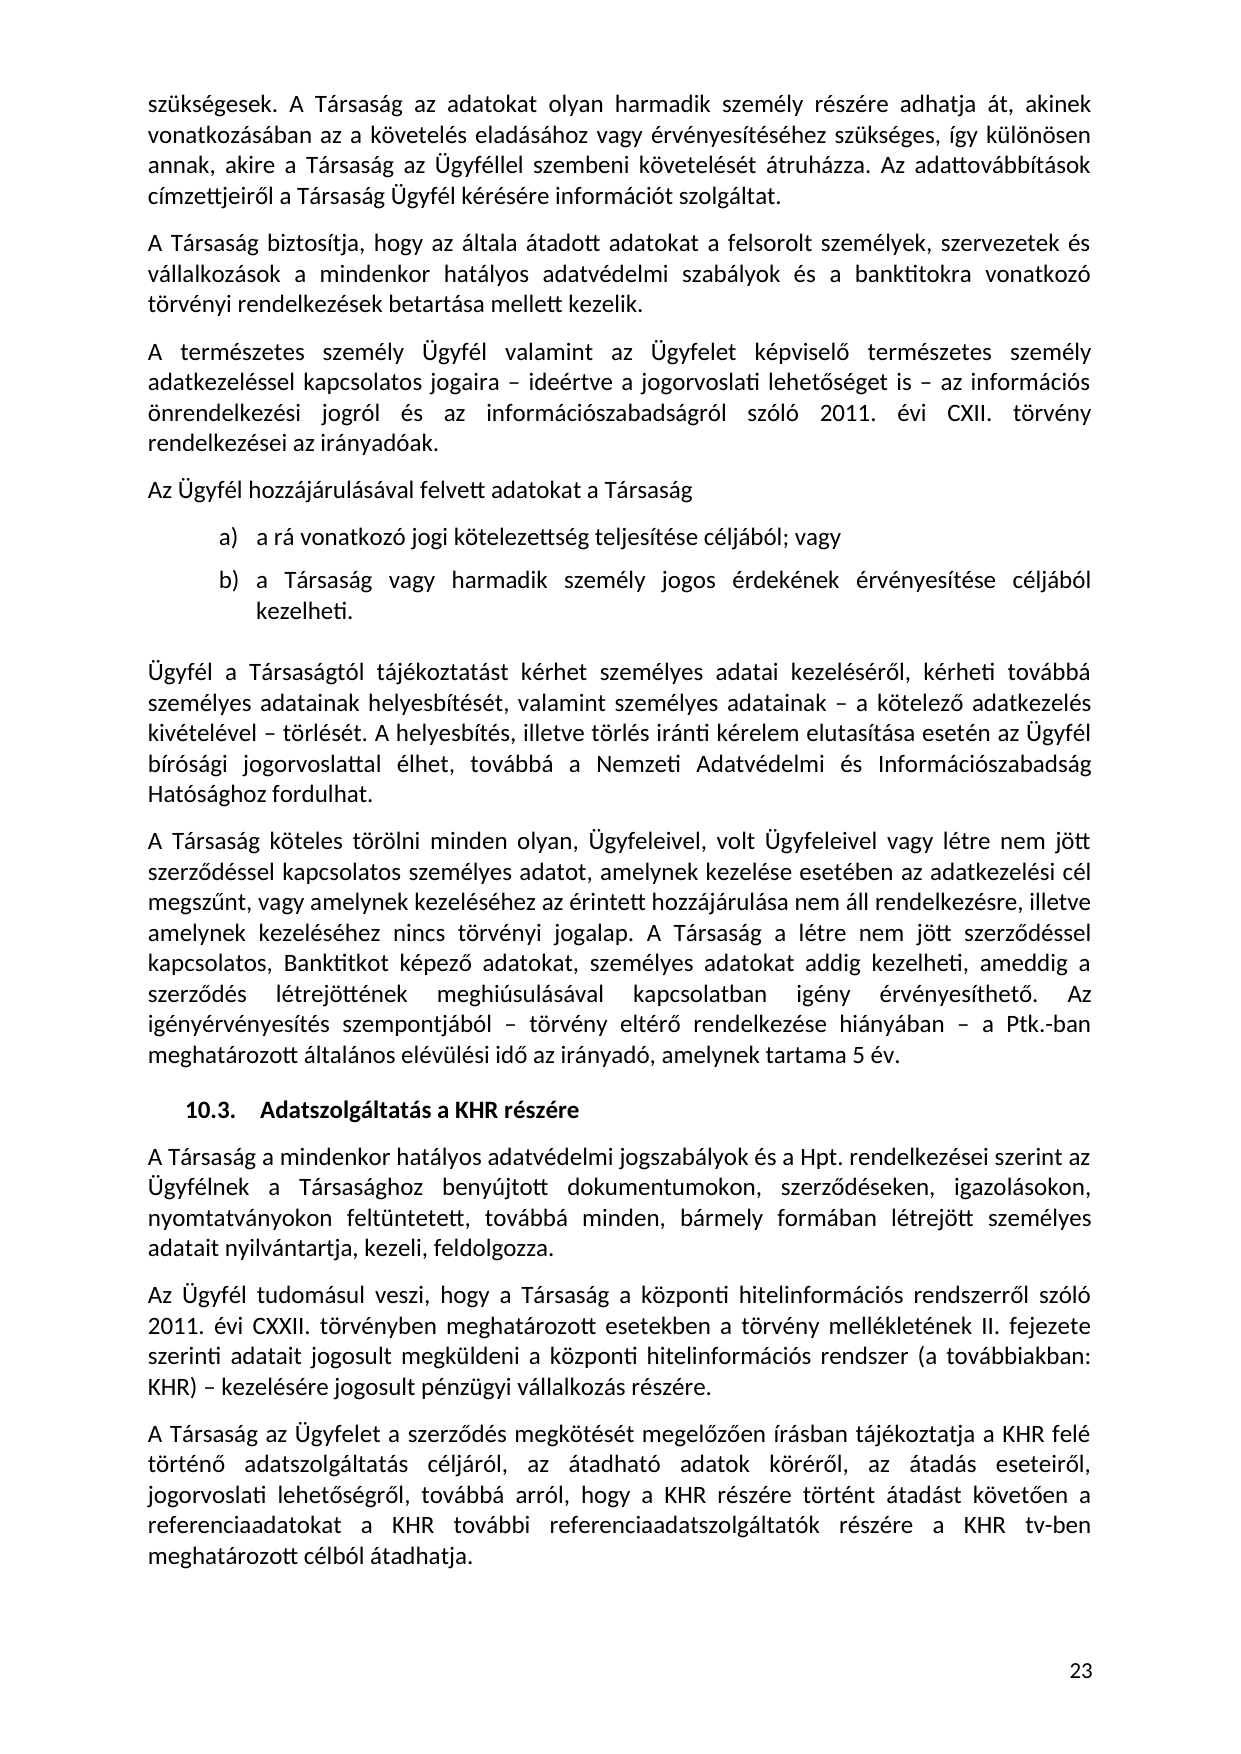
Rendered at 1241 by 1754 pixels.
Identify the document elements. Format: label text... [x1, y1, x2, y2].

text A természetes személy Ügyfél valamint az Ügyfelet képviselő természetes személy adatkezeléssel kapcsolatos jogaira – ideértve a jogorvoslati lehetőséget is – az információs önrendelkezési jogról és az információszabadságról szóló 2011. évi CXII. törvény rendelkezései az irányadóak. [148, 336, 1092, 458]
text Az Ügyfél tudomásul veszi, hogy a Társaság a központi hitelinformációs rendszerről szóló 2011. évi CXXII. törvényben meghatározott esetekben a törvény mellékletének II. fejezete szerinti adatait jogosult megküldeni a központi hitelinformációs rendszer (a továbbiakban: KHR) – kezelésére jogosult pénzügyi vállalkozás részére. [148, 1279, 1092, 1401]
text Ügyfél a Társaságtól tájékoztatást kérhet személyes adatai kezeléséről, kérheti továbbá személyes adatainak helyesbítését, valamint személyes adatainak – a kötelező adatkezelés kivételével – törlését. A helyesbítés, illetve törlés iránti kérelem elutasítása esetén az Ügyfél bírósági jogorvoslattal élhet, továbbá a Nemzeti Adatvédelmi és Információszabadság Hatósághoz fordulhat. [148, 656, 1092, 809]
list a Társaság vagy harmadik személy jogos érdekének érvényesítése céljából kezelheti. [218, 564, 1092, 626]
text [148, 89, 1092, 211]
subtitle Adatszolgáltatás a KHR részére [185, 1094, 1092, 1125]
text A Társaság biztosítja, hogy az általa átadott adatokat a felsorolt személyek, szervezetek és vállalkozások a mindenkor hatályos adatvédelmi szabályok és a banktitokra vonatkozó törvényi rendelkezések betartása mellett kezelik. [148, 227, 1092, 319]
text A Társaság a mindenkor hatályos adatvédelmi jogszabályok és a Hpt. rendelkezései szerint az Ügyfélnek a Társasághoz benyújtott dokumentumokon, szerződéseken, igazolásokon, nyomtatványokon feltüntetett, továbbá minden, bármely formában létrejött személyes adatait nyilvántartja, kezeli, feldolgozza. [148, 1141, 1092, 1263]
list a rá vonatkozó jogi kötelezettség teljesítése céljából; vagy [219, 522, 1092, 552]
text A Társaság az Ügyfelet a szerződés megkötését megelőzően írásban tájékoztatja a KHR felé történő adatszolgáltatás céljáról, az átadható adatok köréről, az átadás eseteiről, jogorvoslati lehetőségről, továbbá arról, hogy a KHR részére történt átadást követően a referenciaadatokat a KHR további referenciaadatszolgáltatók részére a KHR tv-ben meghatározott célból átadhatja. [148, 1418, 1092, 1571]
text Az Ügyfél hozzájárulásával felvett adatokat a Társaság [148, 474, 1092, 505]
text A Társaság köteles törölni minden olyan, Ügyfeleivel, volt Ügyfeleivel vagy létre nem jött szerződéssel kapcsolatos személyes adatot, amelynek kezelése esetében az adatkezelési cél megszűnt, vagy amelynek kezeléséhez az érintett hozzájárulása nem áll rendelkezésre, illetve amelynek kezeléséhez nincs törvényi jogalap. A Társaság a létre nem jött szerződéssel kapcsolatos, Banktitkot képező adatokat, személyes adatokat addig kezelheti, ameddig a szerződés létrejöttének meghiúsulásával kapcsolatban igény érvényesíthető. Az igényérvényesítés szempontjából – törvény eltérő rendelkezése hiányában – a Ptk.-ban meghatározott általános elévülési idő az irányadó, amelynek tartama 5 év. [148, 825, 1092, 1069]
